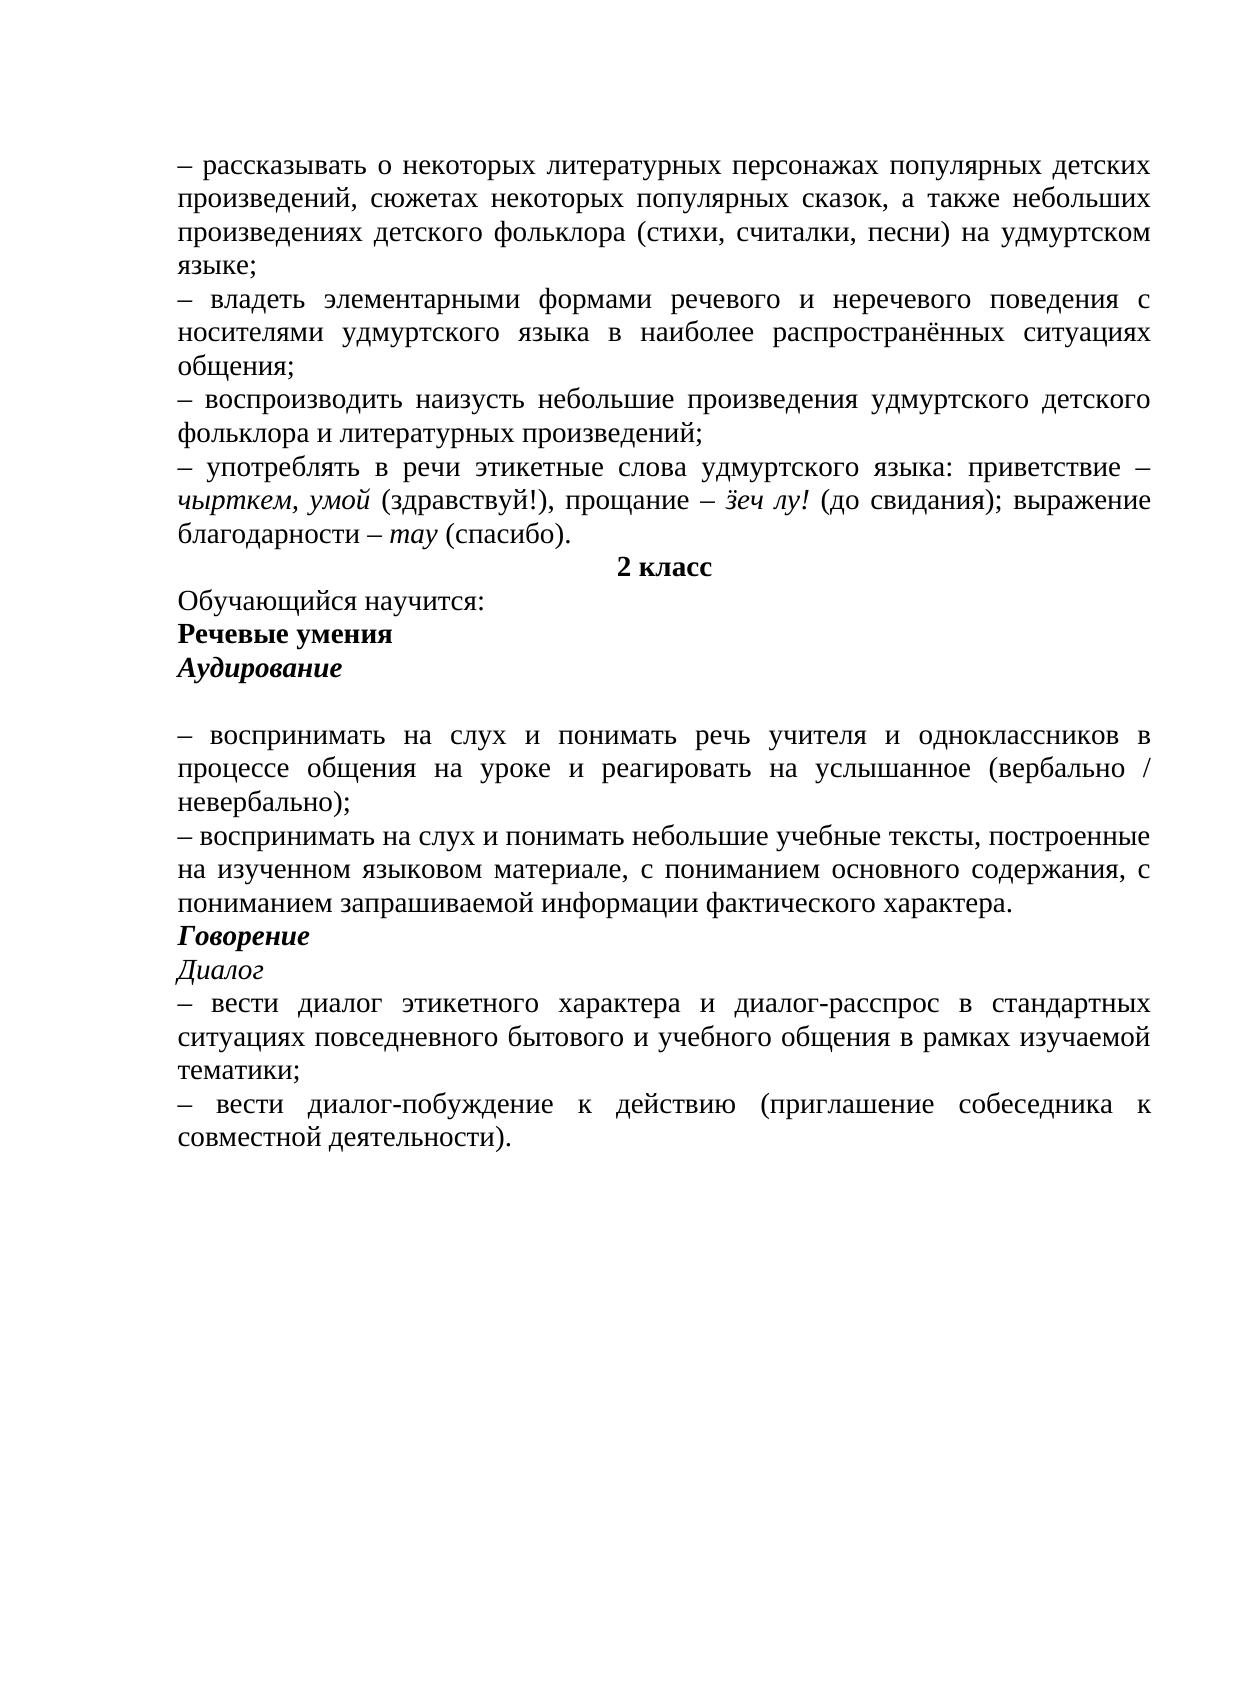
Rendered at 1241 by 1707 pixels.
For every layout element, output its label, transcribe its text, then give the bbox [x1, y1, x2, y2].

text Говорение [177, 918, 1152, 952]
text – воспроизводить наизусть небольшие произведения удмуртского детского фольклора и литературных произведений; [177, 382, 1152, 449]
text – вести диалог этикетного характера и диалог-расспрос в стандартных ситуациях повседневного бытового и учебного общения в рамках изучаемой тематики; [177, 985, 1152, 1086]
text – владеть элементарными формами речевого и неречевого поведения с носителями удмуртского языка в наиболее распространённых ситуациях общения; [177, 281, 1152, 382]
text Обучающийся научится: [177, 583, 1152, 616]
text – воспринимать на слух и понимать речь учителя и одноклассников в процессе общения на уроке и реагировать на услышанное (вербально / невербально); [177, 717, 1152, 818]
text Аудирование [177, 650, 1152, 683]
text – рассказывать о некоторых литературных персонажах популярных детских произведений, сюжетах некоторых популярных сказок, а также небольших произведениях детского фольклора (стихи, считалки, песни) на удмуртском языке; [177, 147, 1152, 281]
text Речевые умения [177, 616, 1152, 650]
text – вести диалог-побуждение к действию (приглашение собеседника к совместной деятельности). [177, 1086, 1152, 1153]
text 2 класс [177, 549, 1152, 583]
text Диалог [177, 952, 1152, 985]
text – воспринимать на слух и понимать небольшие учебные тексты, построенные на изученном языковом материале, с пониманием основного содержания, с пониманием запрашиваемой информации фактического характера. [177, 818, 1152, 918]
text – употреблять в речи этикетные слова удмуртского языка: приветствие – чырткем, умой (здравствуй!), прощание – ӟеч лу! (до свидания); выражение благодарности – тау (спасибо). [177, 449, 1152, 549]
